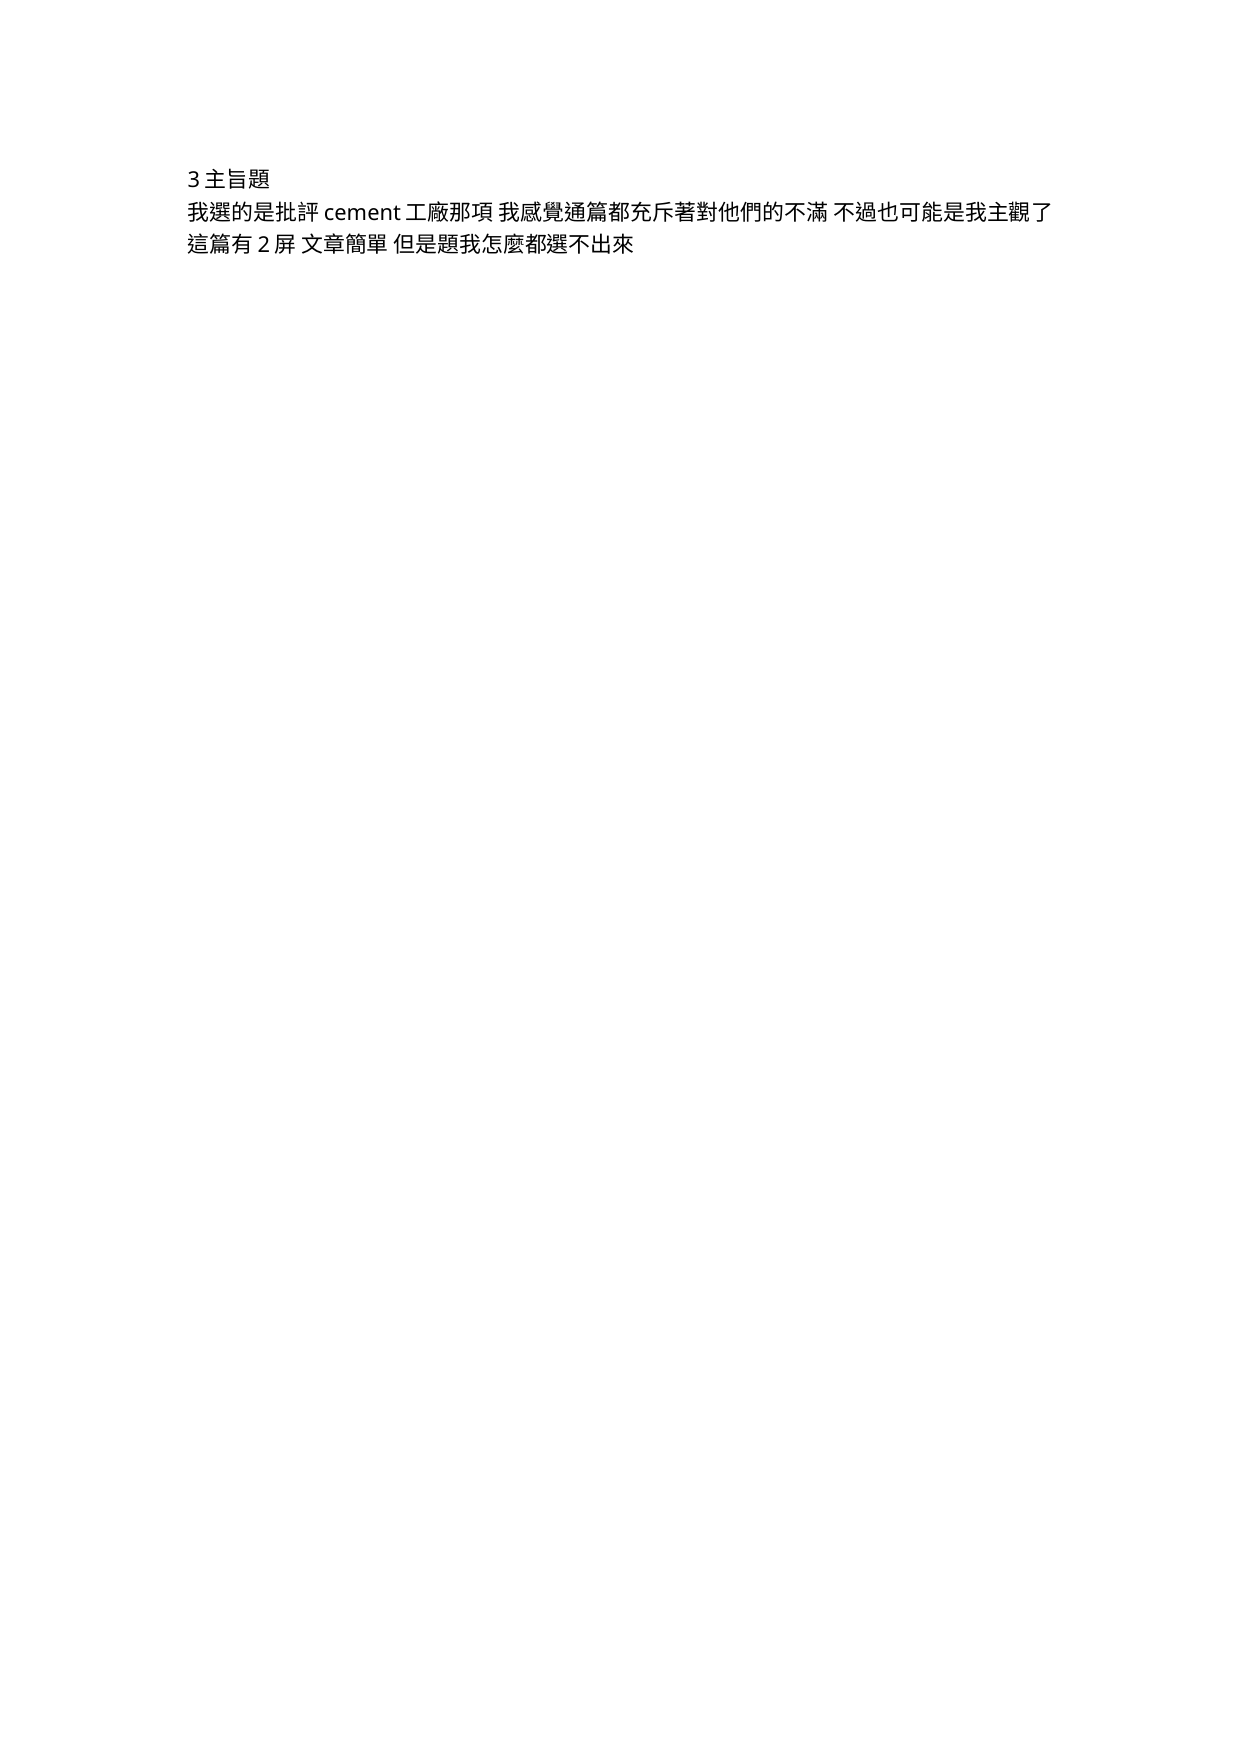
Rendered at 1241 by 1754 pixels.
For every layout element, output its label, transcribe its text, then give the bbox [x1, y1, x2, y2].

text 我選的是批評cement工廠那項 我感覺通篇都充斥著對他們的不滿 不過也可能是我主觀了 這篇有2屏 文章簡單 但是題我怎麼都選不出來 [187, 194, 1053, 259]
text 3主旨題 [187, 162, 1053, 194]
